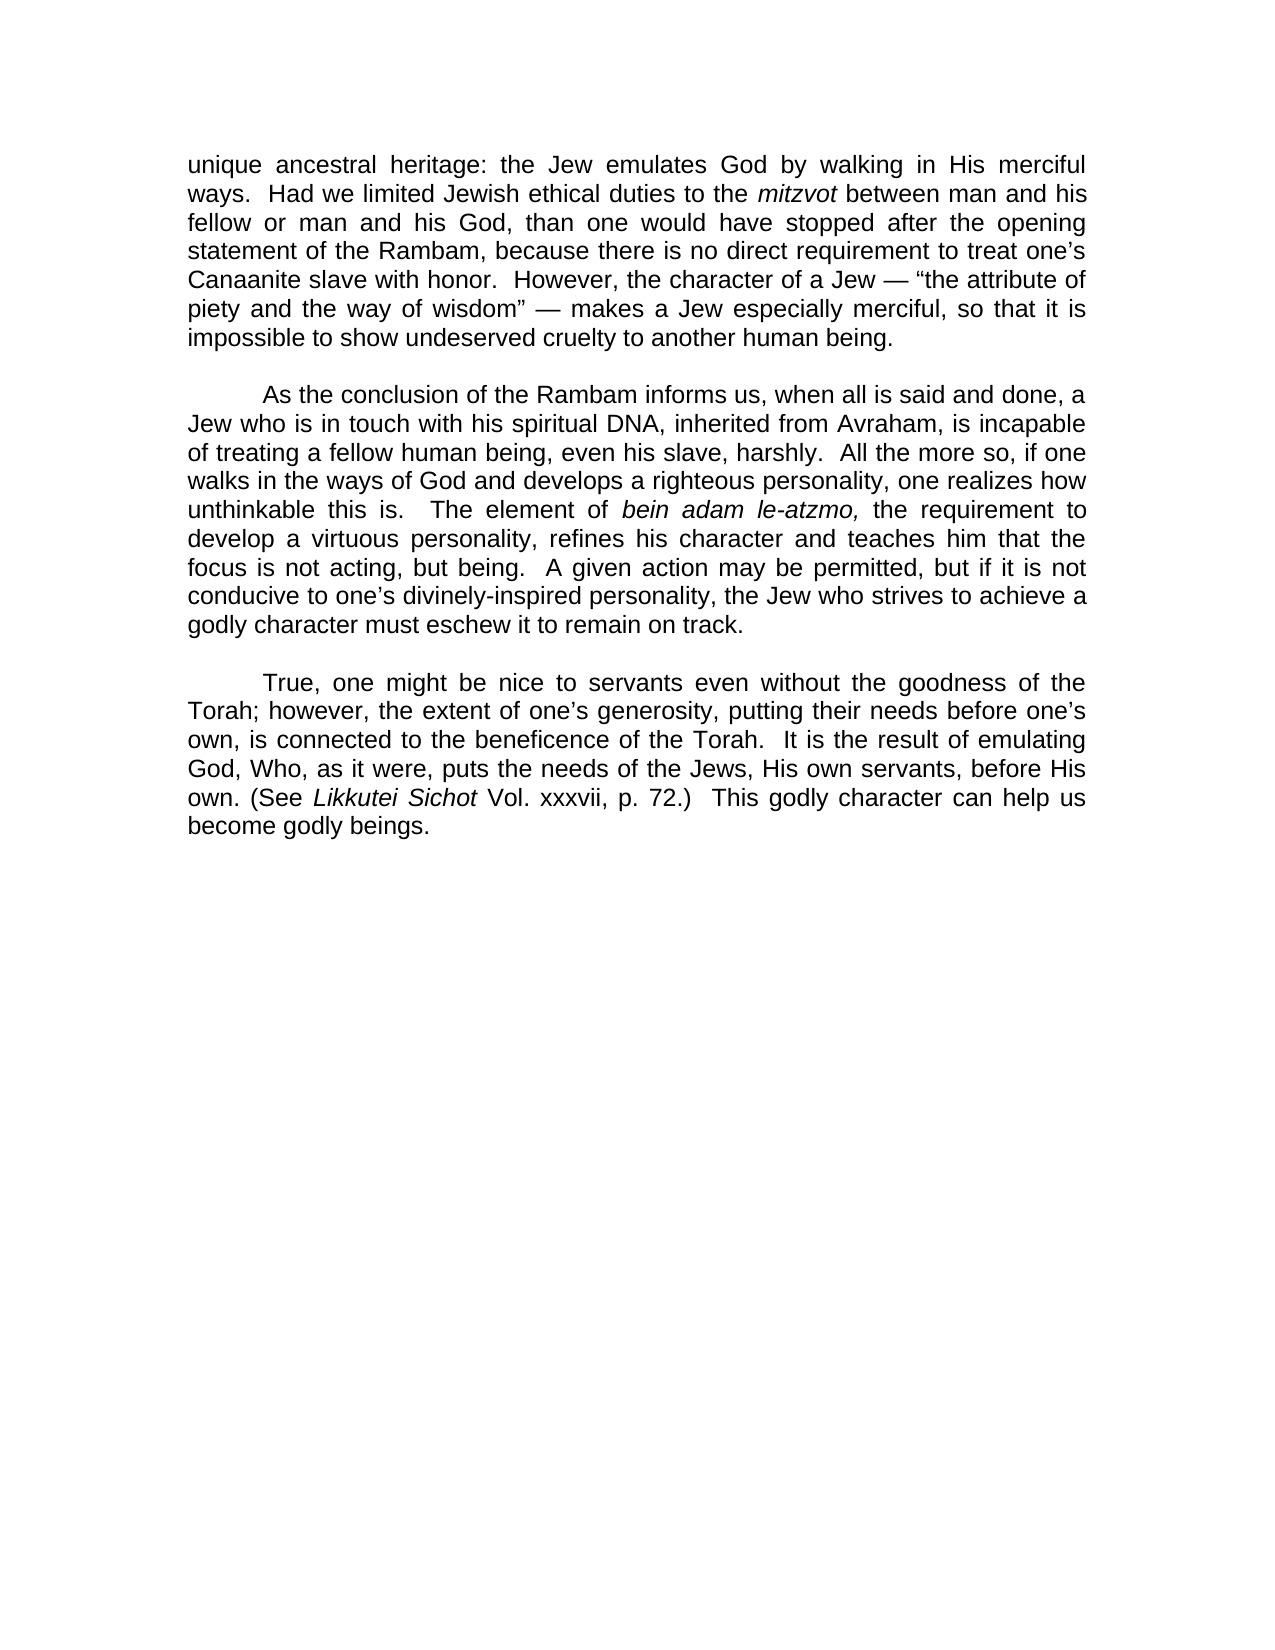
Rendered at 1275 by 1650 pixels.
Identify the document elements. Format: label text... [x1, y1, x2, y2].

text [187, 150, 1088, 351]
text True, one might be nice to servants even without the goodness of the Torah; however, the extent of one’s generosity, putting their needs before one’s own, is connected to the beneficence of the Torah. It is the result of emulating God, Who, as it were, puts the needs of the Jews, His own servants, before His own. (See Likkutei Sichot Vol. xxxvii, p. 72.) This godly character can help us become godly beings. [187, 667, 1088, 840]
text As the conclusion of the Rambam informs us, when all is said and done, a Jew who is in touch with his spiritual DNA, inherited from Avraham, is incapable of treating a fellow human being, even his slave, harshly. All the more so, if one walks in the ways of God and develops a righteous personality, one realizes how unthinkable this is. The element of bein adam le-atzmo, the requirement to develop a virtuous personality, refines his character and teaches him that the focus is not acting, but being. A given action may be permitted, but if it is not conducive to one’s divinely-inspired personality, the Jew who strives to achieve a godly character must eschew it to remain on track. [187, 380, 1088, 639]
